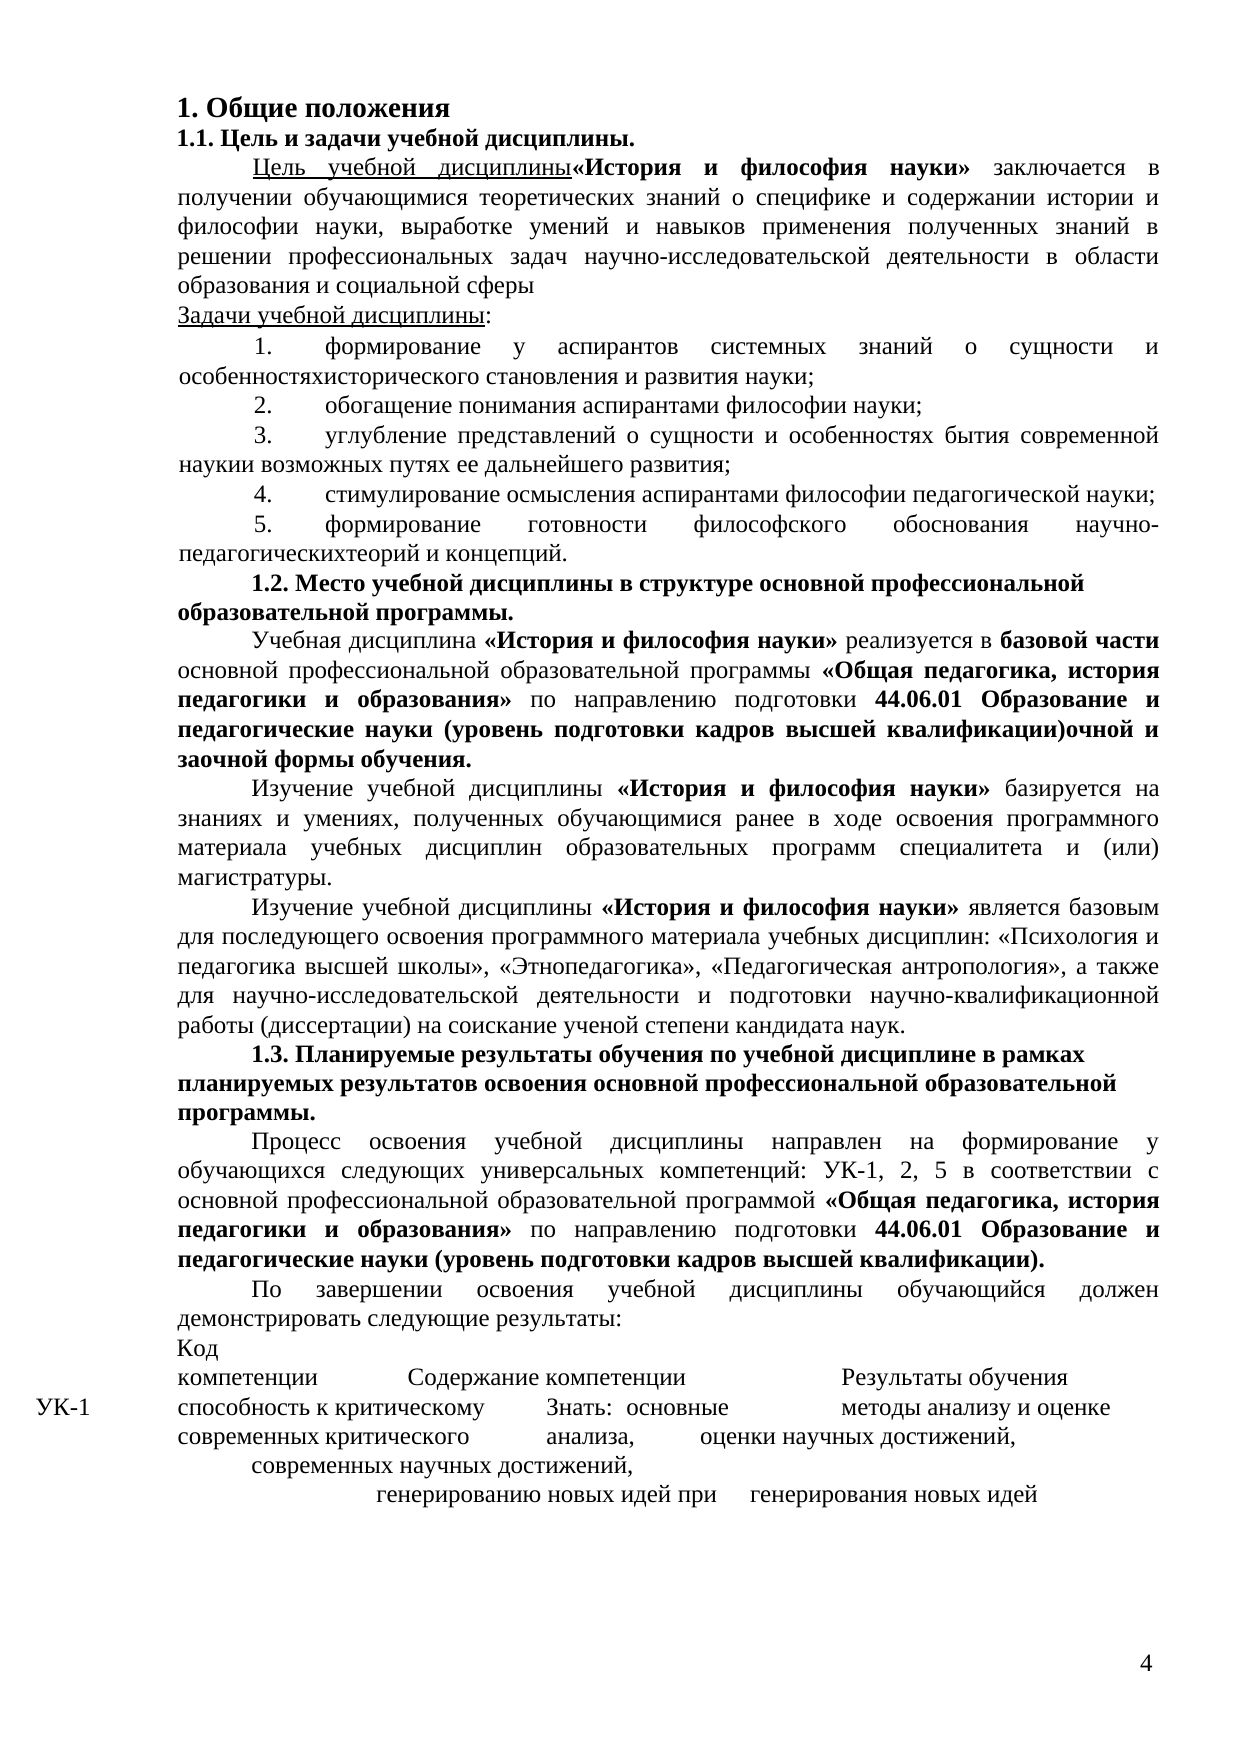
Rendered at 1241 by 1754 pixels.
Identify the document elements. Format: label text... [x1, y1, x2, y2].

text компетенции Содержание компетенции Результаты обучения [177, 1362, 1160, 1391]
list формирование у аспирантов системных знаний о сущности и особенностяхисторического становления и развития науки; [178, 331, 1160, 389]
text Код [176, 1333, 1160, 1362]
text Цель учебной дисциплины«История и философия науки» заключается в получении обучающимися теоретических знаний о специфике и содержании истории и философии науки, выработке умений и навыков применения полученных знаний в решении профессиональных задач научно-исследовательской деятельности в области образования и социальной сферы [177, 152, 1160, 299]
text УК-1 способность к критическому Знать: основные методы анализу и оценке современных критического анализа, оценки научных достижений, современных научных достижений, [35, 1392, 1160, 1479]
text генерированию новых идей при генерирования новых идей [177, 1479, 1160, 1508]
list формирование готовности философского обоснования научно-педагогическихтеорий и концепций. [178, 509, 1160, 567]
text Изучение учебной дисциплины «История и философия науки» базируется на знаниях и умениях, полученных обучающимися ранее в ходе освоения программного материала учебных дисциплин образовательных программ специалитета и (или) магистратуры. [177, 773, 1160, 891]
text Учебная дисциплина «История и философия науки» реализуется в базовой части основной профессиональной образовательной программы «Общая педагогика, история педагогики и образования» по направлению подготовки 44.06.01 Образование и педагогические науки (уровень подготовки кадров высшей квалификации)очной и заочной формы обучения. [177, 625, 1160, 772]
subtitle 1.3. Планируемые результаты обучения по учебной дисциплине в рамках планируемых результатов освоения основной профессиональной образовательной программы. [177, 1039, 1152, 1126]
text По завершении освоения учебной дисциплины обучающийся должен демонстрировать следующие результаты: [177, 1274, 1160, 1332]
subtitle 1.2. Место учебной дисциплины в структуре основной профессиональной образовательной программы. [177, 568, 1152, 625]
subtitle 1. Общие положения [176, 90, 1152, 123]
list углубление представлений о сущности и особенностях бытия современной наукии возможных путях ее дальнейшего развития; [178, 420, 1160, 478]
text Изучение учебной дисциплины «История и философия науки» является базовым для последующего освоения программного материала учебных дисциплин: «Психология и педагогика высшей школы», «Этнопедагогика», «Педагогическая антропология», а также для научно-исследовательской деятельности и подготовки научно-квалификационной работы (диссертации) на соискание ученой степени кандидата наук. [177, 892, 1160, 1039]
subtitle 1.1. Цель и задачи учебной дисциплины. [176, 123, 1152, 152]
text Задачи учебной дисциплины: [177, 300, 1160, 329]
list обогащение понимания аспирантами философии науки; [178, 390, 1160, 419]
text Процесс освоения учебной дисциплины направлен на формирование у обучающихся следующих универсальных компетенций: УК-1, 2, 5 в соответствии с основной профессиональной образовательной программой «Общая педагогика, история педагогики и образования» по направлению подготовки 44.06.01 Образование и педагогические науки (уровень подготовки кадров высшей квалификации). [177, 1126, 1160, 1273]
list стимулирование осмысления аспирантами философии педагогической науки; [178, 479, 1160, 508]
